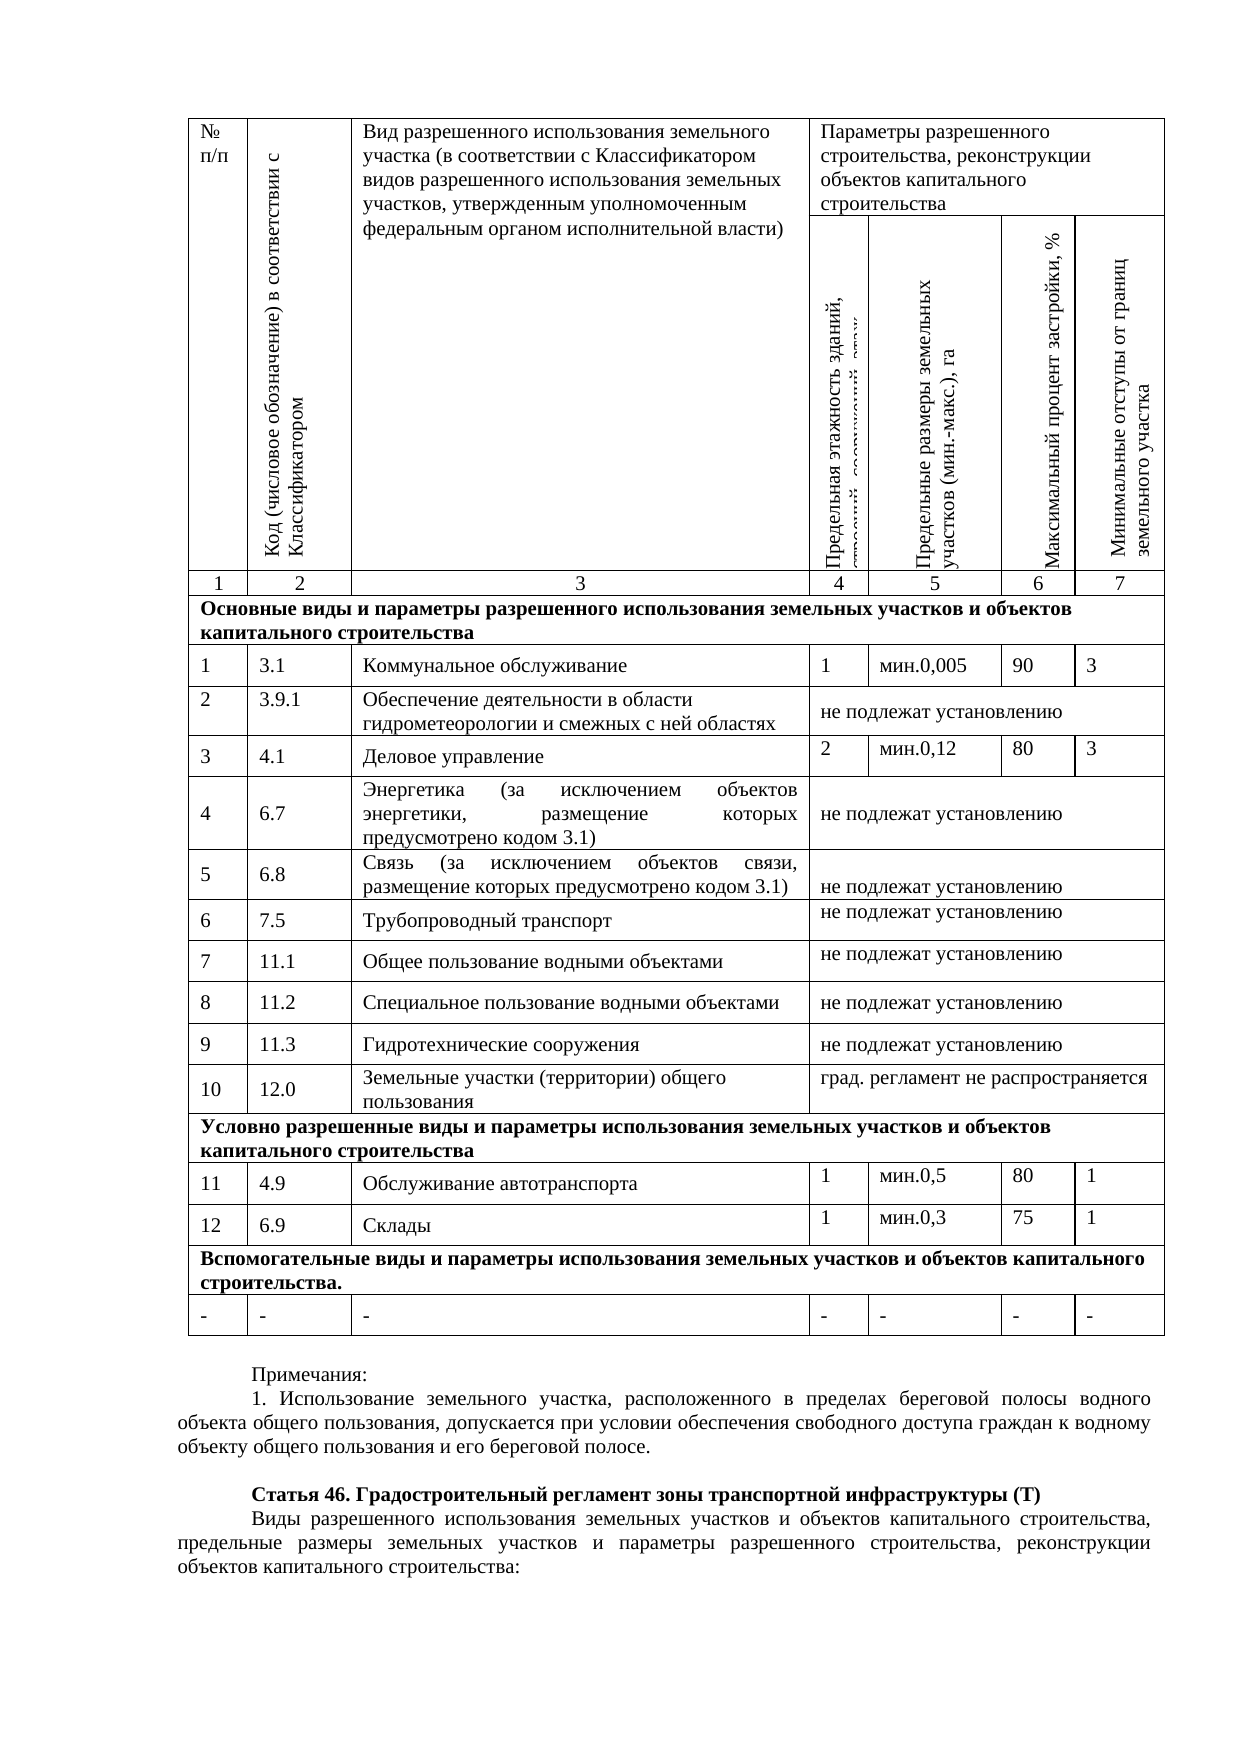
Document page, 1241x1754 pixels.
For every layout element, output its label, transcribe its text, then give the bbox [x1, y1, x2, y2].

table_cell - [810, 1295, 868, 1335]
table_cell 80 [1002, 1163, 1074, 1203]
table_cell 7 [1076, 571, 1164, 595]
table_header Код (числовое обозначение) в соответствии с Классификатором [248, 119, 351, 570]
table_cell Основные виды и параметры разрешенного использования земельных участков и объектов капитального строительства [189, 596, 1164, 644]
table_cell 11.3 [248, 1024, 351, 1064]
table_cell 4.1 [248, 736, 351, 776]
table_cell 6.8 [248, 850, 351, 898]
table_cell 1 [189, 645, 247, 686]
table_cell не подлежат установлению [810, 900, 1164, 940]
table_cell не подлежат установлению [810, 982, 1164, 1022]
table_cell 11.1 [248, 941, 351, 981]
table_cell 3 [352, 571, 809, 595]
table_cell мин.0,3 [869, 1205, 1001, 1245]
table_cell 5 [869, 571, 1001, 595]
table_cell - [248, 1295, 351, 1335]
table_cell Вспомогательные виды и параметры использования земельных участков и объектов капитального строительства. [189, 1246, 1164, 1294]
table_cell 6.7 [248, 777, 351, 849]
table_cell Минимальные отступы от границ земельного участка [1076, 216, 1164, 570]
table_header Вид разрешенного использования земельного участка (в соответствии с Классификатором видов разрешенного использования земельных участков, утвержденным уполномоченным федеральным органом исполнительной власти) [352, 119, 809, 570]
text Примечания: [177, 1361, 1152, 1386]
table_cell 3.1 [248, 645, 351, 686]
table_cell 4 [189, 777, 247, 849]
table_cell Специальное пользование водными объектами [352, 982, 809, 1022]
table_cell - [189, 1295, 247, 1335]
table_cell 1 [1076, 1205, 1164, 1245]
table_cell град. регламент не распространяется [810, 1065, 1164, 1113]
table_cell Земельные участки (территории) общего пользования [352, 1065, 809, 1113]
table_cell - [1002, 1295, 1074, 1335]
table_cell 12.0 [248, 1065, 351, 1113]
table_cell 1 [810, 1163, 868, 1203]
table_cell 2 [189, 687, 247, 735]
table_cell Предельные размеры земельных участков (мин.-макс.), га [869, 216, 1001, 570]
table_cell Предельная этажность зданий, строений, сооружений, этаж [810, 216, 868, 570]
table_cell Обслуживание автотранспорта [352, 1163, 809, 1203]
table_cell 4.9 [248, 1163, 351, 1203]
table_cell 1 [810, 645, 868, 686]
table_cell Максимальный процент застройки, % [1002, 216, 1074, 570]
table_header Параметры разрешенного строительства, реконструкции объектов капитального строительства [810, 119, 1164, 215]
table_cell - [1076, 1295, 1164, 1335]
table_cell не подлежат установлению [810, 1024, 1164, 1064]
table_cell мин.0,5 [869, 1163, 1001, 1203]
table_cell 7 [189, 941, 247, 981]
table_cell Коммунальное обслуживание [352, 645, 809, 686]
table_cell не подлежат установлению [810, 687, 1164, 735]
table_cell Связь (за исключением объектов связи, размещение которых предусмотрено кодом 3.1) [352, 850, 809, 898]
table_cell 6 [1002, 571, 1074, 595]
table_cell 90 [1002, 645, 1074, 686]
table_cell 4 [810, 571, 868, 595]
table_cell Обеспечение деятельности в области гидрометеорологии и смежных с ней областях [352, 687, 809, 735]
table_cell 11 [189, 1163, 247, 1203]
table_cell не подлежат установлению [810, 777, 1164, 849]
text Статья 46. Градостроительный регламент зоны транспортной инфраструктуры (Т) [177, 1482, 1152, 1506]
table_cell 2 [248, 571, 351, 595]
table_cell 8 [189, 982, 247, 1022]
table_cell Гидротехнические сооружения [352, 1024, 809, 1064]
table_cell Трубопроводный транспорт [352, 900, 809, 940]
table_cell не подлежат установлению [810, 850, 1164, 898]
table_cell 6.9 [248, 1205, 351, 1245]
table_cell Энергетика (за исключением объектов энергетики, размещение которых предусмотрено кодом 3.1) [352, 777, 809, 849]
table_cell 7.5 [248, 900, 351, 940]
text 1. Использование земельного участка, расположенного в пределах береговой полосы водного объекта общего пользования, допускается при условии обеспечения свободного доступа граждан к водному объекту общего пользования и его береговой полосе. [177, 1386, 1152, 1458]
table_cell - [869, 1295, 1001, 1335]
table_cell мин.0,12 [869, 736, 1001, 776]
table_cell 12 [189, 1205, 247, 1245]
table_cell 9 [189, 1024, 247, 1064]
table_cell Общее пользование водными объектами [352, 941, 809, 981]
table_cell 1 [810, 1205, 868, 1245]
text Виды разрешенного использования земельных участков и объектов капитального строительства, предельные размеры земельных участков и параметры разрешенного строительства, реконструкции объектов капитального строительства: [177, 1506, 1152, 1578]
table_cell 5 [189, 850, 247, 898]
table_cell 75 [1002, 1205, 1074, 1245]
table_cell 80 [1002, 736, 1074, 776]
table_cell 1 [189, 571, 247, 595]
table_cell Склады [352, 1205, 809, 1245]
table_cell не подлежат установлению [810, 941, 1164, 981]
table_cell 2 [810, 736, 868, 776]
table_header № п/п [189, 119, 247, 570]
table_cell 1 [1076, 1163, 1164, 1203]
table_cell 3 [189, 736, 247, 776]
table_cell - [352, 1295, 809, 1335]
table_cell 3 [1076, 736, 1164, 776]
table_cell 10 [189, 1065, 247, 1113]
table_cell 3 [1076, 645, 1164, 686]
table_cell 6 [189, 900, 247, 940]
table_cell мин.0,005 [869, 645, 1001, 686]
table_cell 3.9.1 [248, 687, 351, 735]
table_cell Деловое управление [352, 736, 809, 776]
table_cell Условно разрешенные виды и параметры использования земельных участков и объектов капитального строительства [189, 1114, 1164, 1162]
table_cell 11.2 [248, 982, 351, 1022]
